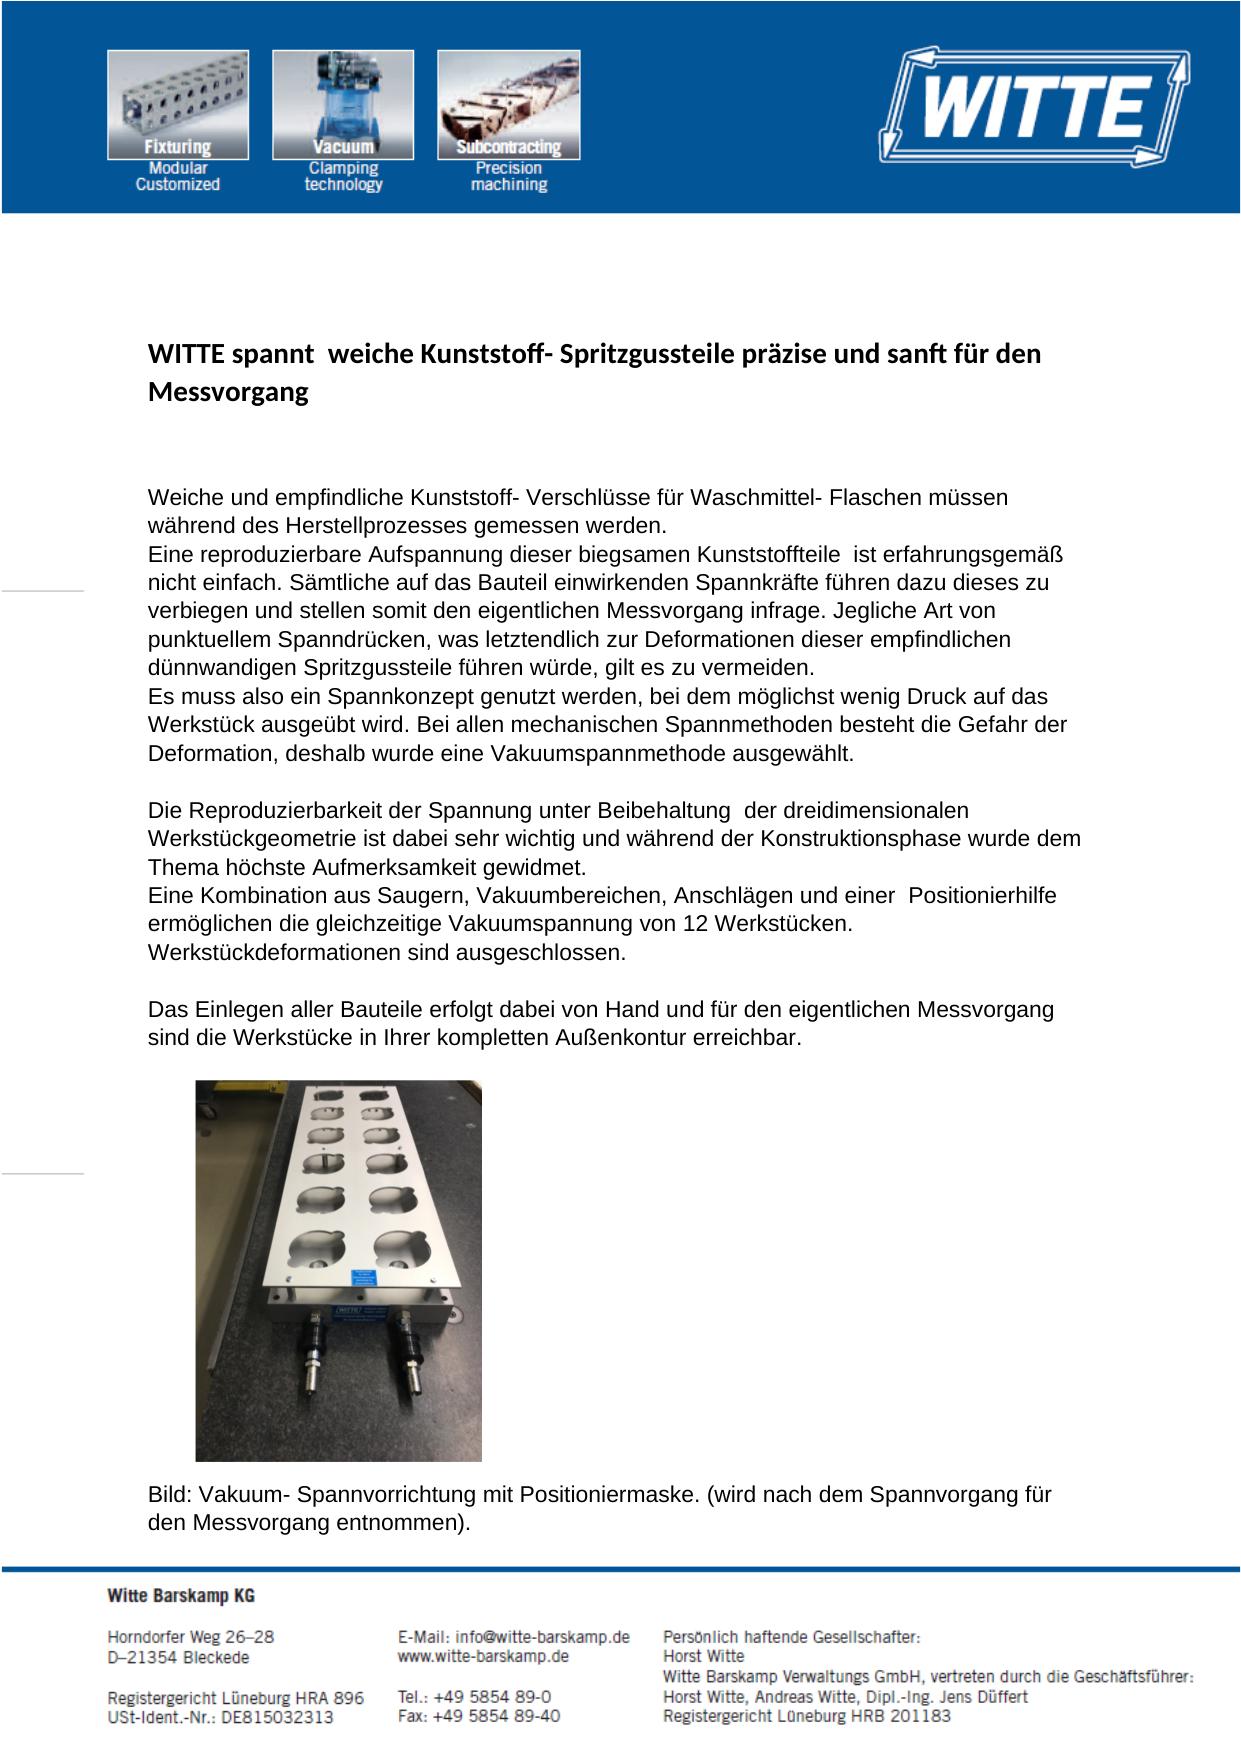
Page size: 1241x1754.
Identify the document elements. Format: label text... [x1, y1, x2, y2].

text Eine reproduzierbare Aufspannung dieser biegsamen Kunststoffteile ist erfahrungsgemäß nicht einfach. Sämtliche auf das Bauteil einwirkenden Spannkräfte führen dazu dieses zu verbiegen und stellen somit den eigentlichen Messvorgang infrage. Jegliche Art von punktuellem Spanndrücken, was letztendlich zur Deformationen dieser empfindlichen dünnwandigen Spritzgussteile führen würde, gilt es zu vermeiden. [148, 541, 1092, 681]
text Es muss also ein Spannkonzept genutzt werden, bei dem möglichst wenig Druck auf das Werkstück ausgeübt wird. Bei allen mechanischen Spannmethoden besteht die Gefahr der Deformation, deshalb wurde eine Vakuumspannmethode ausgewählt. [148, 683, 1092, 766]
text Eine Kombination aus Saugern, Vakuumbereichen, Anschlägen und einer Positionierhilfe ermöglichen die gleichzeitige Vakuumspannung von 12 Werkstücken. Werkstückdeformationen sind ausgeschlossen. [148, 882, 1092, 965]
text Das Einlegen aller Bauteile erfolgt dabei von Hand und für den eigentlichen Messvorgang sind die Werkstücke in Ihrer kompletten Außenkontur erreichbar. [148, 996, 1092, 1050]
text Bild: Vakuum- Spannvorrichtung mit Positioniermaske. (wird nach dem Spannvorgang für den Messvorgang entnommen). [148, 1481, 1092, 1536]
text Die Reproduzierbarkeit der Spannung unter Beibehaltung der dreidimensionalen Werkstückgeometrie ist dabei sehr wichtig und während der Konstruktionsphase wurde dem Thema höchste Aufmerksamkeit gewidmet. [148, 797, 1092, 880]
picture [1, 1, 1241, 1752]
text WITTE spannt weiche Kunststoff- Spritzgussteile präzise und sanft für den Messvorgang [148, 335, 1092, 409]
text Weiche und empfindliche Kunststoff- Verschlüsse für Waschmittel- Flaschen müssen während des Herstellprozesses gemessen werden. [148, 484, 1092, 538]
